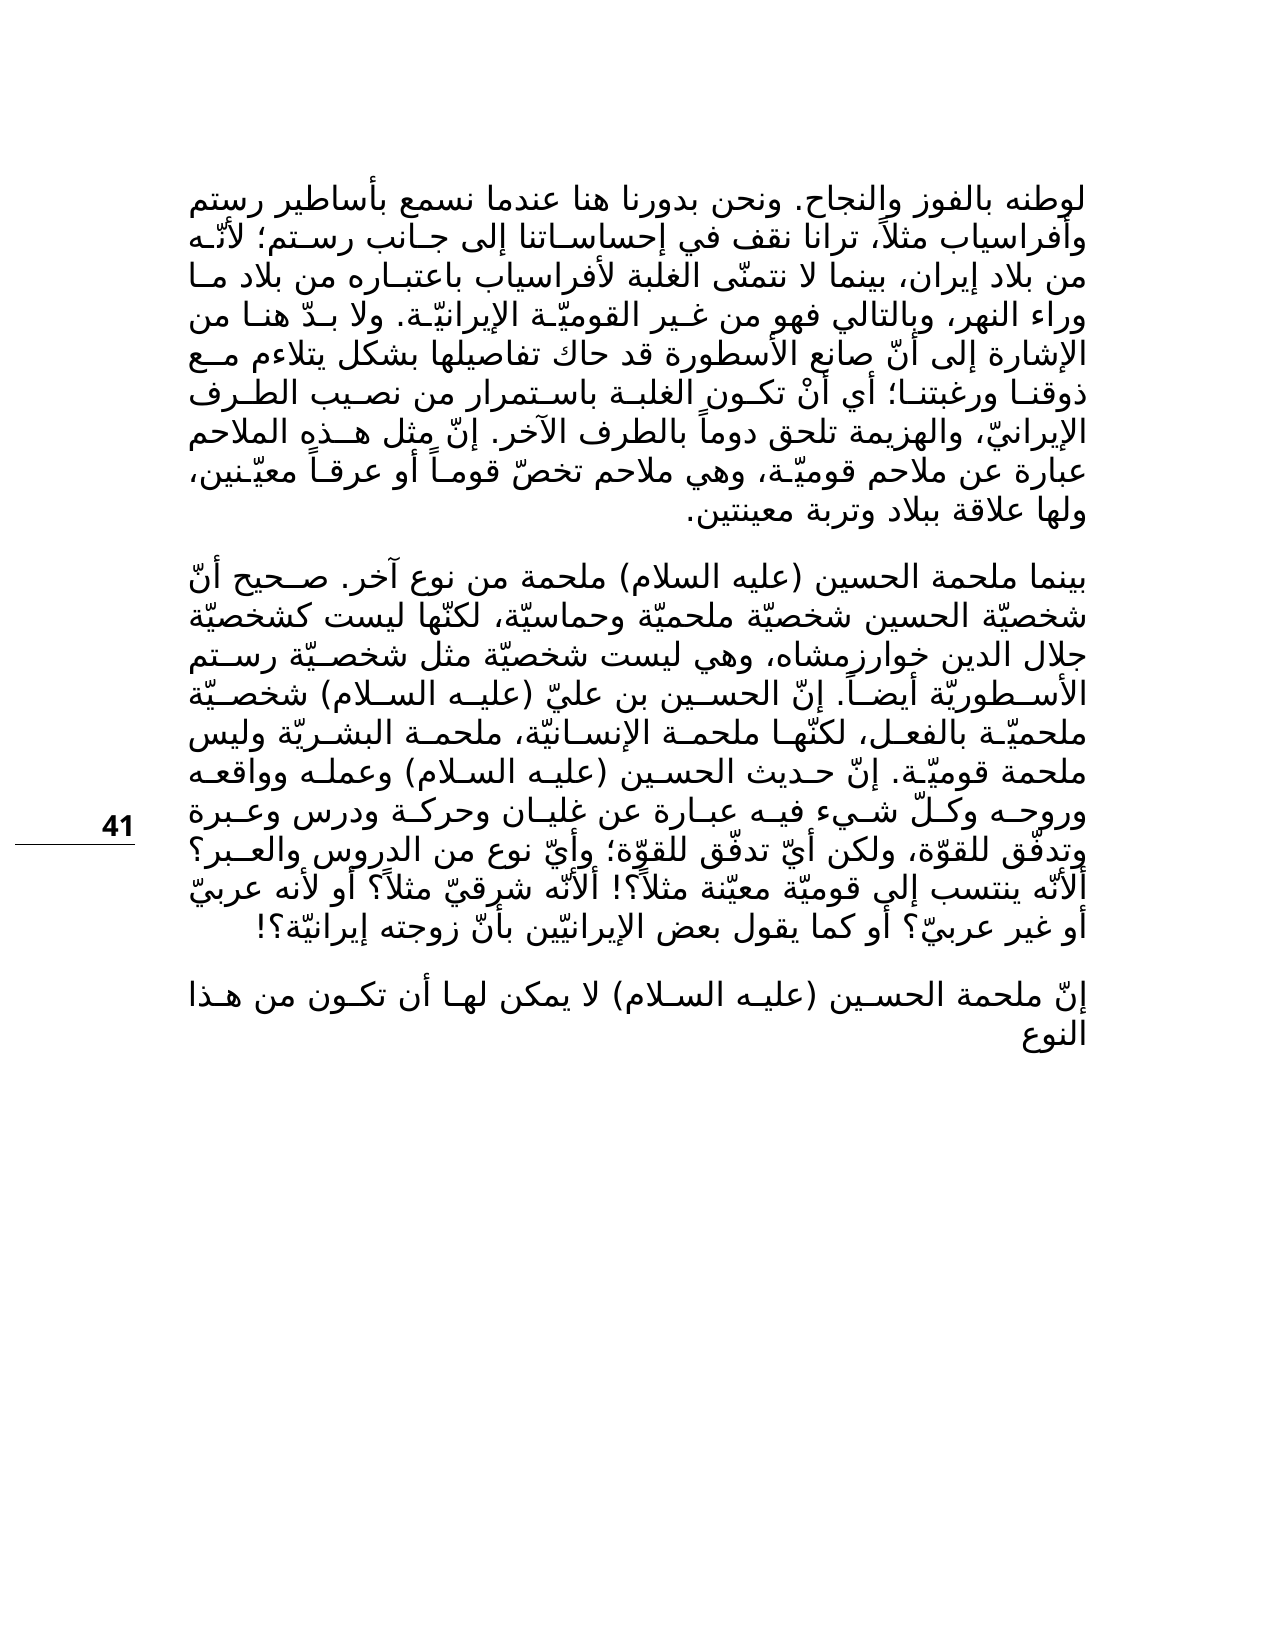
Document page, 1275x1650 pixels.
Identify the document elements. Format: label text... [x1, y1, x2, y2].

text بينما ملحمة الحسين (عليه السلام) ملحمة من نوع آخر. صحيح أنّ شخصيّة الحسين شخصيّة ملحميّة وحماسيّة، لكنّها ليست كشخصيّة جلال الدين خوارزمشاه، وهي ليست شخصيّة مثل شخصيّة رستم الأسطوريّة أيضاً. إنّ الحسين بن عليّ (عليه السلام) شخصيّة ملحميّة بالفعل، لكنّها ملحمة الإنسانيّة، ملحمة البشريّة وليس ملحمة قوميّة. إنّ حديث الحسين (عليه السلام) وعمله وواقعه وروحه وكلّ شيء فيه عبارة عن غليان وحركة ودرس وعبرة وتدفّق للقوّة، ولكن أيّ تدفّق للقوّة؛ وأيّ نوع من الدروس والعبر؟ ألأنّه ينتسب إلى قوميّة معيّنة مثلاً؟! ألأنّه شرقيّ مثلاً؟ أو لأنه عربيّ أو غير عربيّ؟ أو كما يقول بعض الإيرانيّين بأنّ زوجته إيرانيّة؟! [187, 558, 1087, 947]
text إنّ ملحمة الحسين (عليه السلام) لا يمكن لها أن تكون من هذا النوع [187, 976, 1087, 1053]
text لوطنه بالفوز والنجاح. ونحن بدورنا هنا عندما نسمع بأساطير رستم وأفراسياب مثلاً، ترانا نقف في إحساساتنا إلى جانب رستم؛ لأنّه من بلاد إيران، بينما لا نتمنّى الغلبة لأفراسياب باعتباره من بلاد ما وراء النهر، وبالتالي فهو من غير القوميّة الإيرانيّة. ولا بدّ هنا من الإشارة إلى أنّ صانع الأسطورة قد حاك تفاصيلها بشكل يتلاءم مع ذوقنا ورغبتنا؛ أي أنْ تكون الغلبة باستمرار من نصيب الطرف الإيرانيّ، والهزيمة تلحق دوماً بالطرف الآخر. إنّ مثل هذه الملاحم عبارة عن ملاحم قوميّة، وهي ملاحم تخصّ قوماً أو عرقاً معيّنين، ولها علاقة ببلاد وتربة معينتين. [187, 179, 1087, 529]
